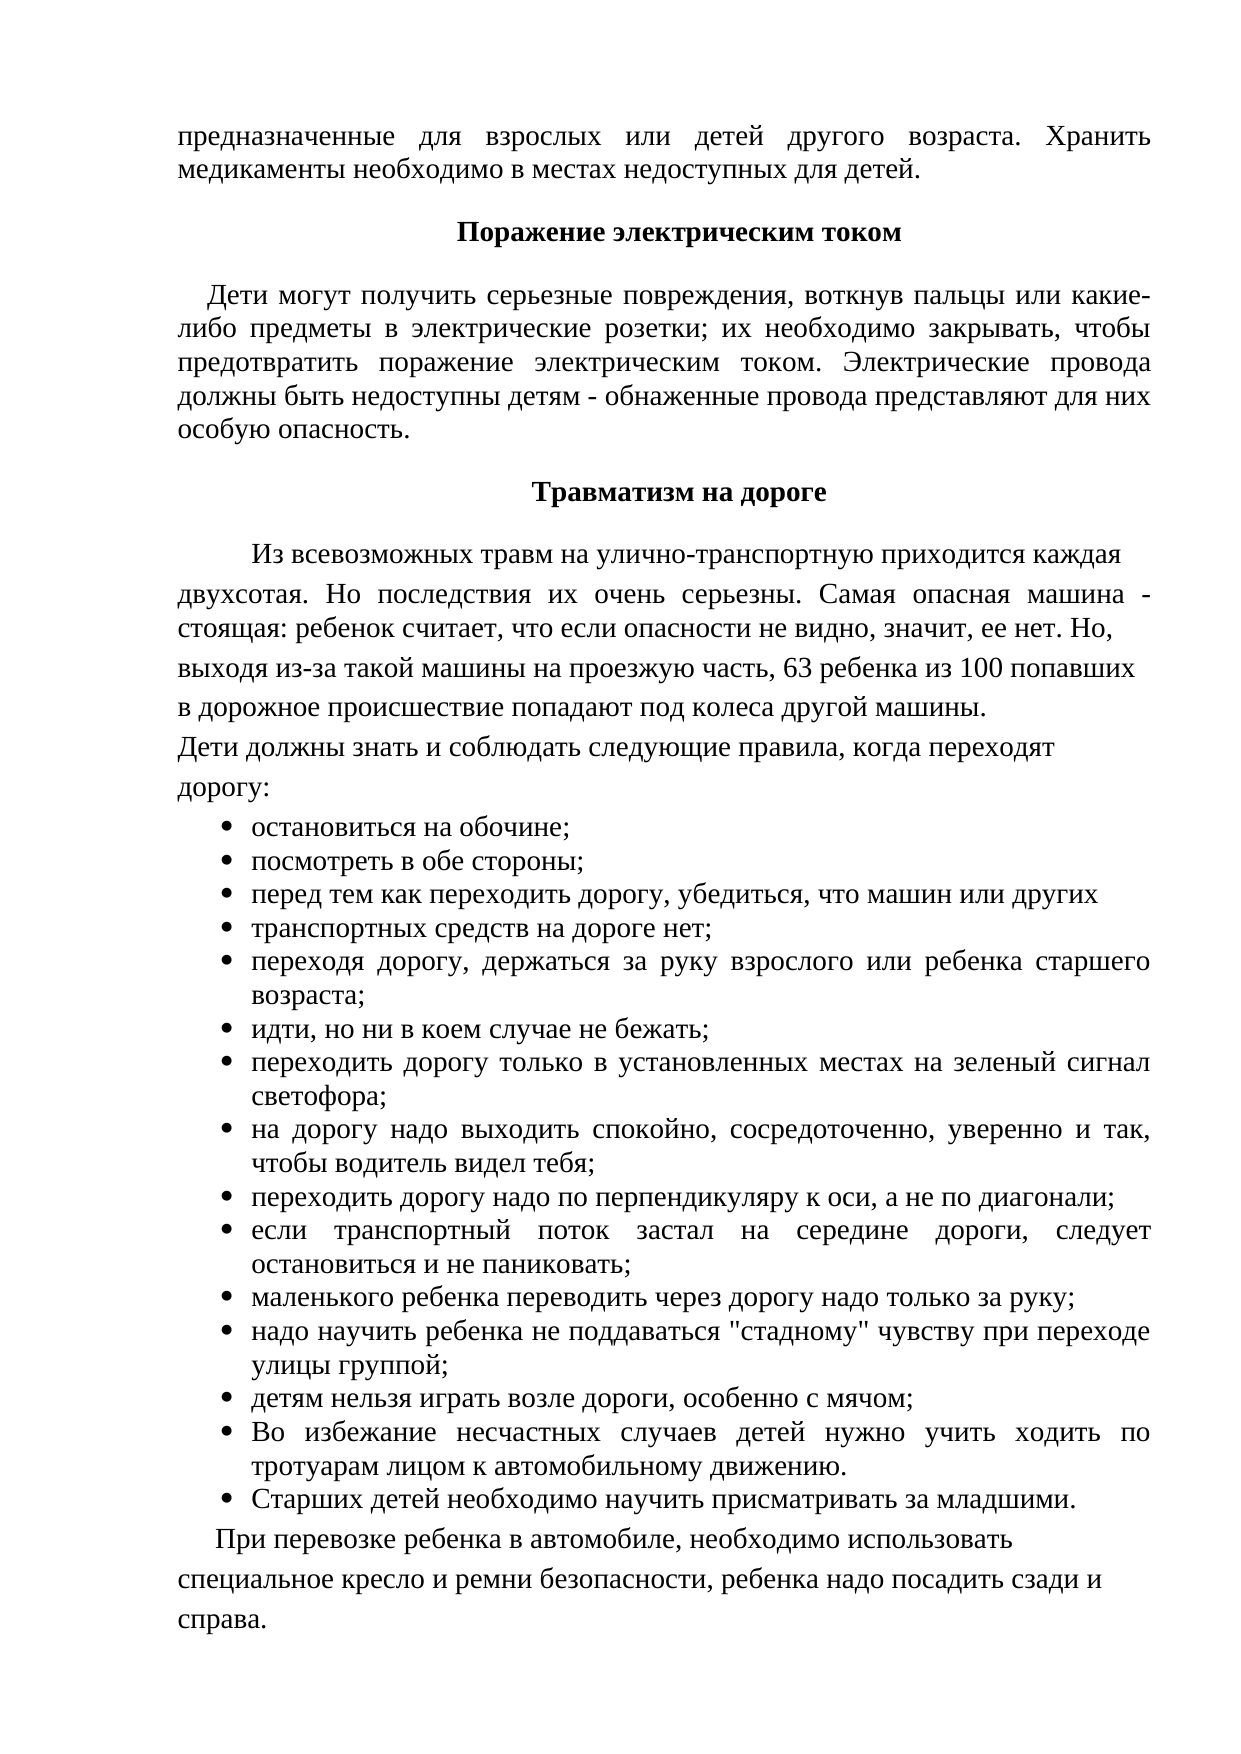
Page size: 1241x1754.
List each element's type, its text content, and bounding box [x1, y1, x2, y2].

list идти, но ни в коем случае не бежать; [222, 1011, 1152, 1044]
list маленького ребенка переводить через дорогу надо только за руку; [222, 1279, 1152, 1313]
text Травматизм на дороге [177, 474, 1152, 507]
list посмотреть в обе стороны; [222, 843, 1152, 876]
list транспортных средств на дороге нет; [222, 910, 1152, 943]
text Из всевозможных травм на улично-транспортную приходится каждая [177, 537, 1152, 570]
list перед тем как переходить дорогу, убедиться, что машин или других [222, 876, 1152, 910]
list Старших детей необходимо научить присматривать за младшими. [222, 1481, 1152, 1515]
list детям нельзя играть возле дороги, особенно с мячом; [222, 1380, 1152, 1414]
text в дорожное происшествие попадают под колеса другой машины. [177, 689, 1152, 723]
text двухсотая. Но последствия их очень серьезны. Самая опасная машина -стоящая: ребенок считает, что если опасности не видно, значит, ее нет. Но, [177, 576, 1152, 643]
text справа. [177, 1601, 1152, 1634]
list переходить дорогу только в установленных местах на зеленый сигнал светофора; [222, 1044, 1152, 1112]
list остановиться на обочине; [222, 809, 1152, 843]
list надо научить ребенка не поддаваться "стадному" чувству при переходе улицы группой; [222, 1313, 1152, 1380]
list переходя дорогу, держаться за руку взрослого или ребенка старшего возраста; [222, 943, 1152, 1011]
text выходя из-за такой машины на проезжую часть, 63 ребенка из 100 попавших [177, 650, 1152, 683]
text Дети могут получить серьезные повреждения, воткнув пальцы или какие-либо предметы в электрические розетки; их необходимо закрывать, чтобы предотвратить поражение электрическим током. Электрические провода должны быть недоступны детям - обнаженные провода представляют для них особую опасность. [177, 277, 1152, 445]
list переходить дорогу надо по перпендикуляру к оси, а не по диагонали; [222, 1179, 1152, 1212]
list если транспортный поток застал на середине дороги, следует остановиться и не паниковать; [222, 1212, 1152, 1279]
text При перевозке ребенка в автомобиле, необходимо использовать [177, 1521, 1152, 1555]
text дорогу: [177, 769, 1152, 803]
text Поражение электрическим током [177, 214, 1152, 248]
list Во избежание несчастных случаев детей нужно учить ходить по тротуарам лицом к автомобильному движению. [222, 1414, 1152, 1481]
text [177, 118, 1152, 185]
text специальное кресло и ремни безопасности, ребенка надо посадить сзади и [177, 1561, 1152, 1594]
text Дети должны знать и соблюдать следующие правила, когда переходят [177, 729, 1152, 763]
list на дорогу надо выходить спокойно, сосредоточенно, уверенно и так, чтобы водитель видел тебя; [222, 1112, 1152, 1179]
